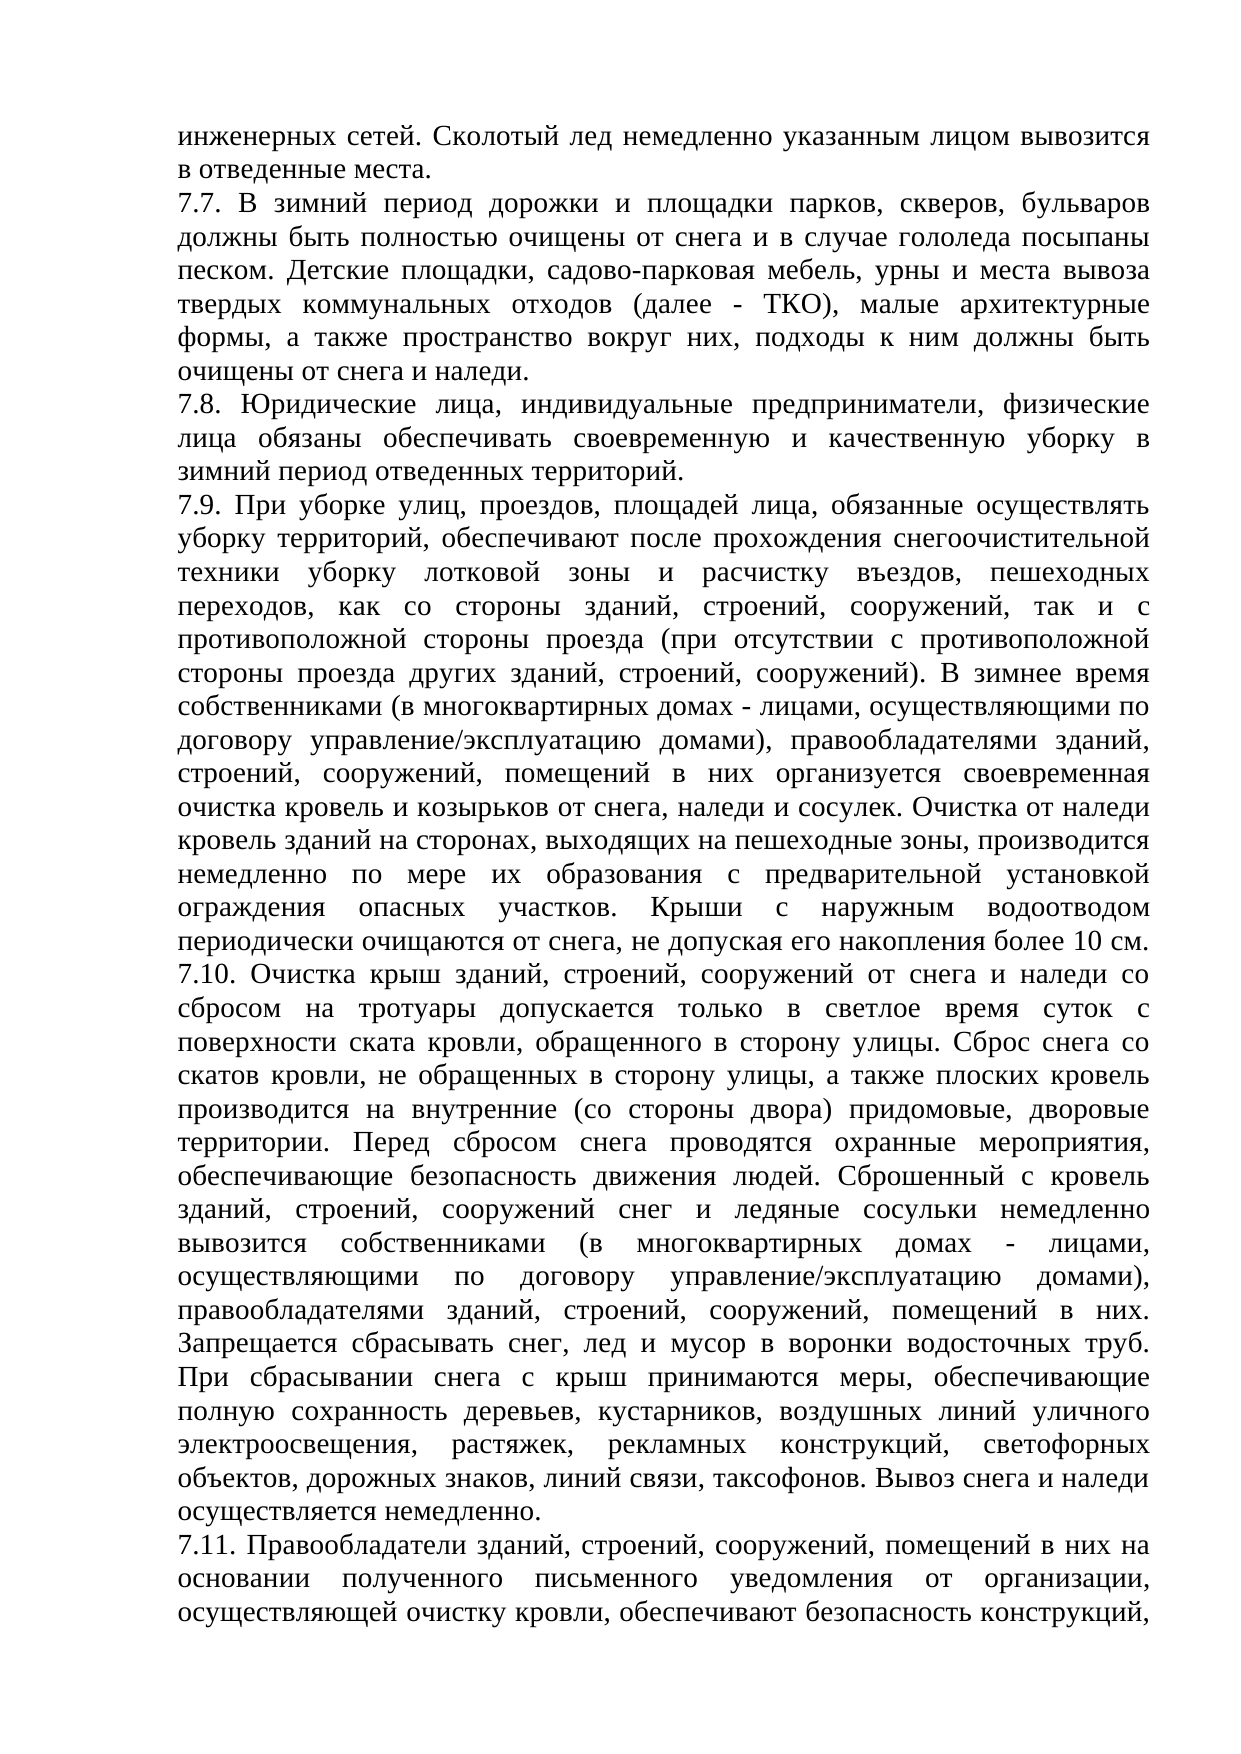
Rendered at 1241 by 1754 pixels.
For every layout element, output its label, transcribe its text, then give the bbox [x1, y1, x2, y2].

text 7.9. При уборке улиц, проездов, площадей лица, обязанные осуществлять уборку территорий, обеспечивают после прохождения снегоочистительной техники уборку лотковой зоны и расчистку въездов, пешеходных переходов, как со стороны зданий, строений, сооружений, так и с противоположной стороны проезда (при отсутствии с противоположной стороны проезда других зданий, строений, сооружений). В зимнее время собственниками (в многоквартирных домах - лицами, осуществляющими по договору управление/эксплуатацию домами), правообладателями зданий, строений, сооружений, помещений в них организуется своевременная очистка кровель и козырьков от снега, наледи и сосулек. Очистка от наледи кровель зданий на сторонах, выходящих на пешеходные зоны, производится немедленно по мере их образования с предварительной установкой ограждения опасных участков. Крыши с наружным водоотводом периодически очищаются от снега, не допуская его накопления более 10 см. 7.10. Очистка крыш зданий, строений, сооружений от снега и наледи со сбросом на тротуары допускается только в светлое время суток с поверхности ската кровли, обращенного в сторону улицы. Сброс снега со скатов кровли, не обращенных в сторону улицы, а также плоских кровель производится на внутренние (со стороны двора) придомовые, дворовые территории. Перед сбросом снега проводятся охранные мероприятия, обеспечивающие безопасность движения людей. Сброшенный с кровель зданий, строений, сооружений снег и ледяные сосульки немедленно вывозится собственниками (в многоквартирных домах - лицами, осуществляющими по договору управление/эксплуатацию домами), правообладателями зданий, строений, сооружений, помещений в них. Запрещается сбрасывать снег, лед и мусор в воронки водосточных труб. При сбрасывании снега с крыш принимаются меры, обеспечивающие полную сохранность деревьев, кустарников, воздушных линий уличного электроосвещения, растяжек, рекламных конструкций, светофорных объектов, дорожных знаков, линий связи, таксофонов. Вывоз снега и наледи осуществляется немедленно. [177, 487, 1152, 1527]
text 7.7. В зимний период дорожки и площадки парков, скверов, бульваров должны быть полностью очищены от снега и в случае гололеда посыпаны песком. Детские площадки, садово-парковая мебель, урны и места вывоза твердых коммунальных отходов (далее - ТКО), малые архитектурные формы, а также пространство вокруг них, подходы к ним должны быть очищены от снега и наледи. [177, 185, 1152, 386]
text 7.8. Юридические лица, индивидуальные предприниматели, физические лица обязаны обеспечивать своевременную и качественную уборку в зимний период отведенных территорий. [177, 386, 1152, 487]
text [177, 1527, 1152, 1627]
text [177, 118, 1152, 185]
